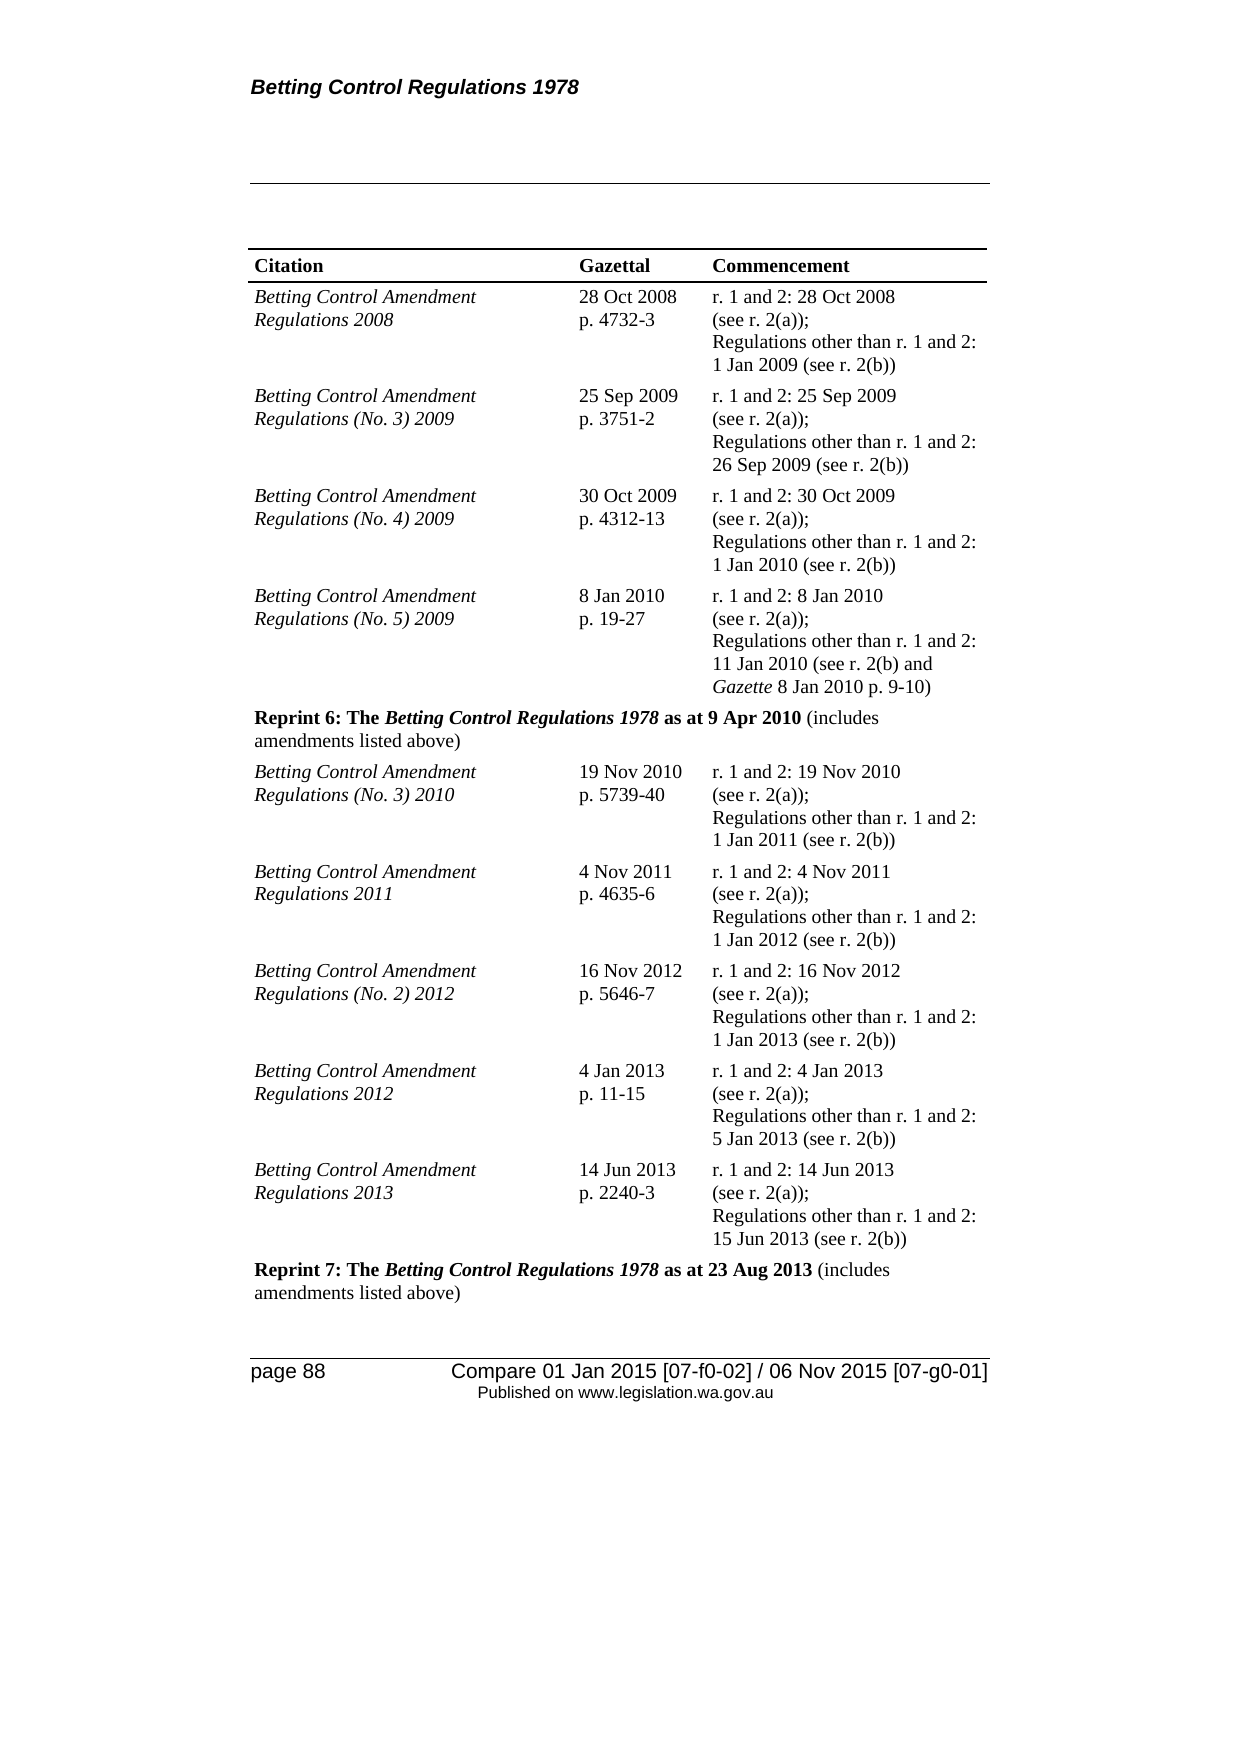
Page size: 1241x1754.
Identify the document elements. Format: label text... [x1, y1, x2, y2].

table_cell 25 Sep 2009 p. 3751-2 [573, 380, 706, 480]
table_header Gazettal [573, 250, 706, 281]
table_header Commencement [706, 250, 987, 281]
table_cell Betting Control Amendment Regulations (No. 2) 2012 [248, 955, 573, 1054]
table_cell r. 1 and 2: 14 Jun 2013 (see r. 2(a)); Regulations other than r. 1 and 2: 15 Jun 2013 (see r. 2(b)) [706, 1154, 987, 1254]
table_cell r. 1 and 2: 8 Jan 2010 (see r. 2(a)); Regulations other than r. 1 and 2: 11 Jan 2010 (see r. 2(b) and Gazette 8 Jan 2010 p. 9-10) [706, 580, 987, 702]
table_cell 4 Jan 2013 p. 11-15 [573, 1055, 706, 1154]
table_cell Betting Control Amendment Regulations (No. 5) 2009 [248, 580, 573, 702]
table_cell 28 Oct 2008 p. 4732-3 [573, 283, 706, 380]
table_cell Reprint 6: The Betting Control Regulations 1978 as at 9 Apr 2010 (includes amendments listed above) [248, 702, 987, 756]
table_cell 30 Oct 2009 p. 4312-13 [573, 480, 706, 579]
table_cell Reprint 7: The Betting Control Regulations 1978 as at 23 Aug 2013 (includes amendments listed above) [248, 1254, 987, 1308]
table_cell Betting Control Amendment Regulations (No. 3) 2010 [248, 756, 573, 855]
table_cell r. 1 and 2: 28 Oct 2008 (see r. 2(a)); Regulations other than r. 1 and 2: 1 Jan 2009 (see r. 2(b)) [706, 283, 987, 380]
table_cell Betting Control Amendment Regulations 2008 [248, 283, 573, 380]
table_cell r. 1 and 2: 16 Nov 2012 (see r. 2(a)); Regulations other than r. 1 and 2: 1 Jan 2013 (see r. 2(b)) [706, 955, 987, 1054]
table_cell r. 1 and 2: 4 Jan 2013 (see r. 2(a)); Regulations other than r. 1 and 2: 5 Jan 2013 (see r. 2(b)) [706, 1055, 987, 1154]
table_cell 16 Nov 2012 p. 5646-7 [573, 955, 706, 1054]
table_cell 14 Jun 2013 p. 2240-3 [573, 1154, 706, 1254]
table_cell 8 Jan 2010 p. 19-27 [573, 580, 706, 702]
table_cell Betting Control Amendment Regulations 2011 [248, 855, 573, 955]
table_cell Betting Control Amendment Regulations 2012 [248, 1055, 573, 1154]
table_cell r. 1 and 2: 4 Nov 2011 (see r. 2(a)); Regulations other than r. 1 and 2: 1 Jan 2012 (see r. 2(b)) [706, 855, 987, 955]
table_cell r. 1 and 2: 30 Oct 2009 (see r. 2(a)); Regulations other than r. 1 and 2: 1 Jan 2010 (see r. 2(b)) [706, 480, 987, 579]
table_cell Betting Control Amendment Regulations 2013 [248, 1154, 573, 1254]
table_cell 19 Nov 2010 p. 5739-40 [573, 756, 706, 855]
table_cell r. 1 and 2: 19 Nov 2010 (see r. 2(a)); Regulations other than r. 1 and 2: 1 Jan 2011 (see r. 2(b)) [706, 756, 987, 855]
table_header Citation [248, 250, 573, 281]
table_cell 4 Nov 2011 p. 4635-6 [573, 855, 706, 955]
table_cell Betting Control Amendment Regulations (No. 3) 2009 [248, 380, 573, 480]
table_cell r. 1 and 2: 25 Sep 2009 (see r. 2(a)); Regulations other than r. 1 and 2: 26 Sep 2009 (see r. 2(b)) [706, 380, 987, 480]
table_cell Betting Control Amendment Regulations (No. 4) 2009 [248, 480, 573, 579]
